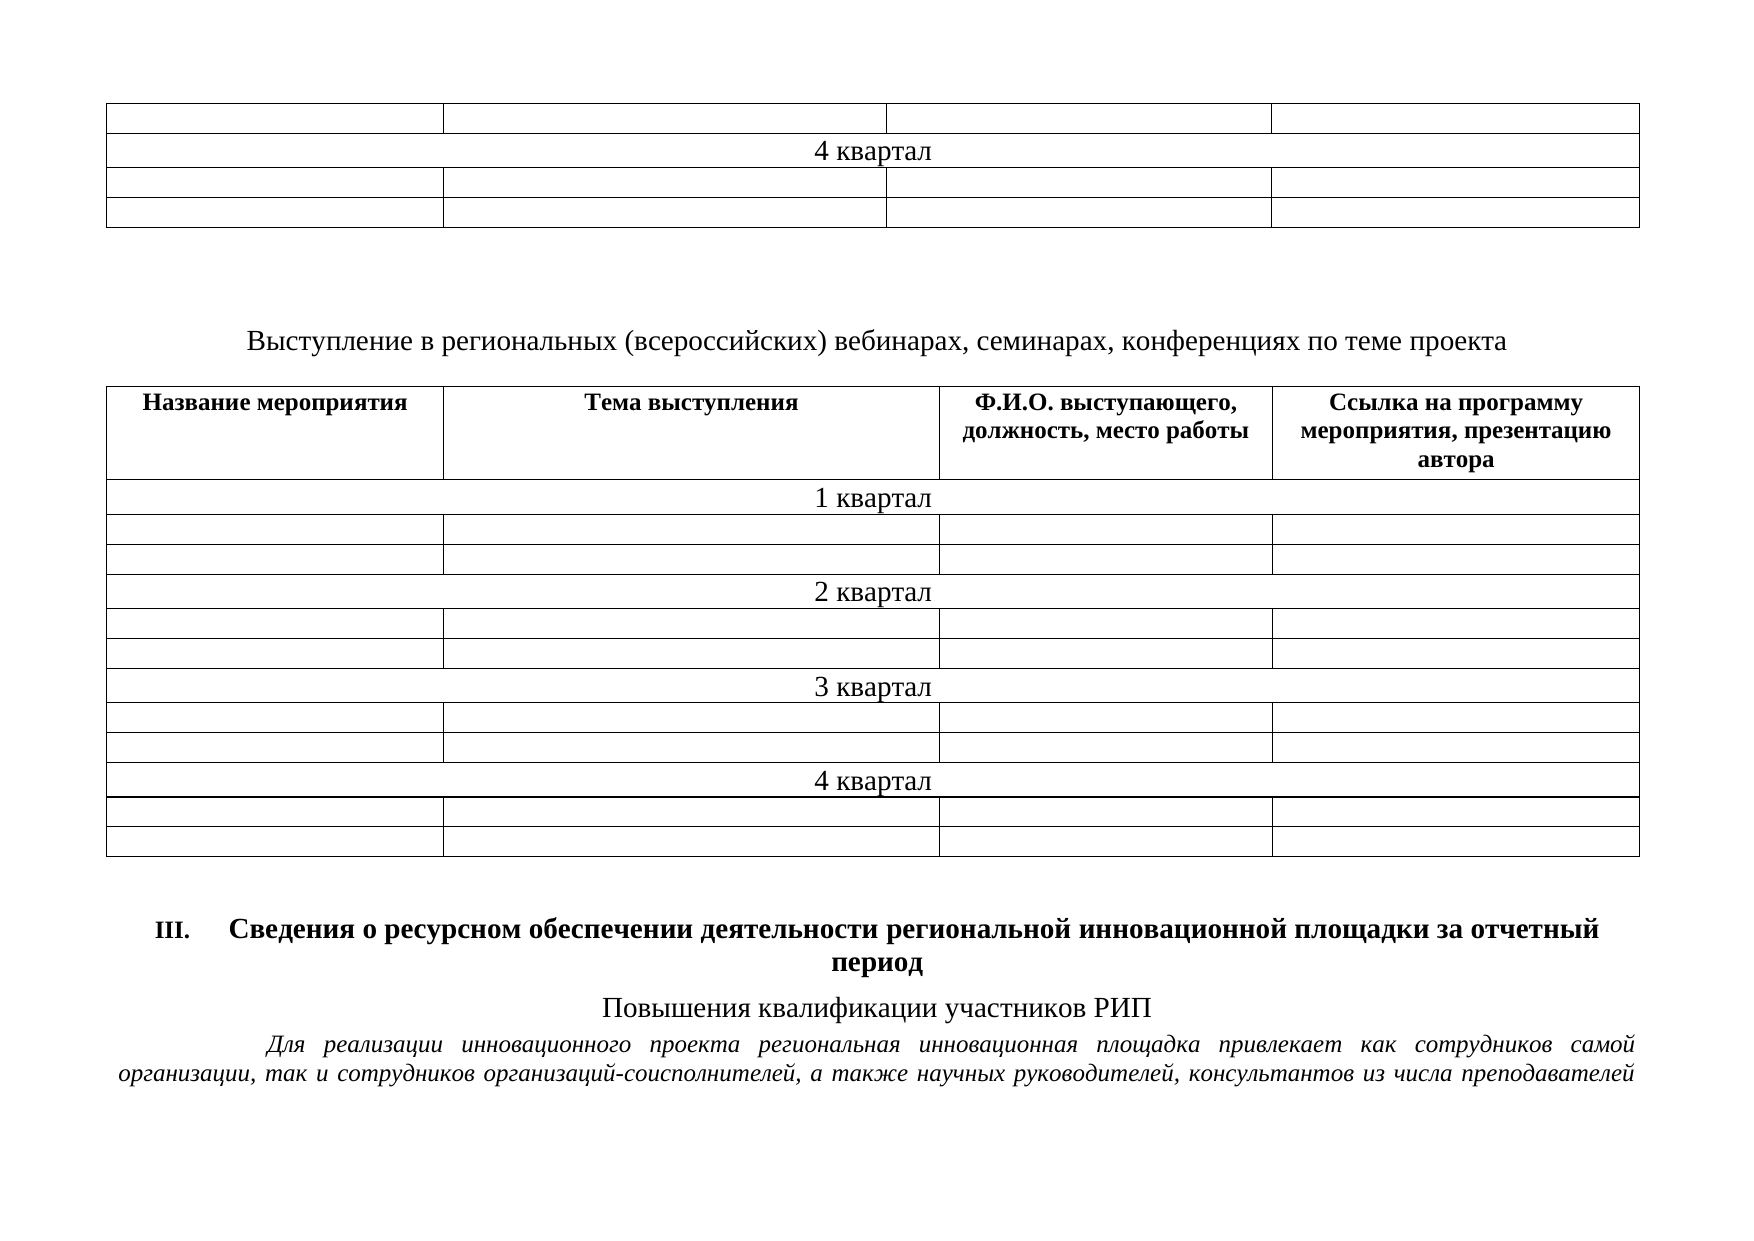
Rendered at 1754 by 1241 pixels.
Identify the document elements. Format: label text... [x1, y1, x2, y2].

table_cell [107, 609, 443, 638]
text Повышения квалификации участников РИП [118, 990, 1636, 1024]
table_cell [940, 733, 1272, 762]
table_cell [107, 733, 443, 762]
table_cell [444, 545, 939, 573]
table_cell [1273, 733, 1639, 762]
table_cell [444, 104, 886, 132]
table_cell [107, 827, 443, 856]
table_cell 4 квартал [107, 134, 1639, 167]
table_cell [1273, 639, 1639, 668]
table_cell [1272, 198, 1639, 227]
table_cell [940, 798, 1272, 826]
table_cell [444, 703, 939, 732]
table_cell [107, 703, 443, 732]
text Выступление в региональных (всероссийских) вебинарах, семинарах, конференциях по теме проекта [118, 323, 1636, 357]
table_cell [107, 639, 443, 668]
table_cell [940, 639, 1272, 668]
table_cell [444, 515, 939, 544]
table_cell [1272, 168, 1639, 197]
table_cell [940, 515, 1272, 544]
table_header Тема выступления [444, 387, 939, 479]
table_cell [1272, 104, 1639, 132]
table_header Ф.И.О. выступающего, должность, место работы [940, 387, 1272, 479]
table_header Ссылка на программу мероприятия, презентацию автора [1273, 387, 1639, 479]
table_cell [940, 703, 1272, 732]
table_cell [887, 168, 1271, 197]
table_cell [1273, 798, 1639, 826]
table_cell [1273, 545, 1639, 573]
table_header Название мероприятия [107, 387, 443, 479]
table_cell [1273, 609, 1639, 638]
subtitle Сведения о ресурсном обеспечении деятельности региональной инновационной площадки за отчетный период [118, 911, 1636, 978]
table_cell [940, 827, 1272, 856]
table_cell [444, 168, 886, 197]
table_cell [1273, 703, 1639, 732]
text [118, 1029, 1636, 1086]
table_cell [444, 609, 939, 638]
table_cell [444, 733, 939, 762]
table_cell [107, 168, 443, 197]
table_cell [107, 515, 443, 544]
table_cell [887, 198, 1271, 227]
table_cell [107, 545, 443, 573]
table_cell 1 квартал [107, 480, 1639, 514]
table_cell 3 квартал [107, 669, 1639, 702]
table_cell [107, 198, 443, 227]
table_cell [444, 827, 939, 856]
table_cell [940, 609, 1272, 638]
table_cell [107, 104, 443, 132]
table_cell [1273, 515, 1639, 544]
table_cell [107, 798, 443, 826]
table_cell 2 квартал [107, 575, 1639, 608]
table_cell [1273, 827, 1639, 856]
table_cell [887, 104, 1271, 132]
table_cell [940, 545, 1272, 573]
table_cell 4 квартал [107, 763, 1639, 796]
table_cell [444, 198, 886, 227]
table_cell [444, 798, 939, 826]
table_cell [444, 639, 939, 668]
